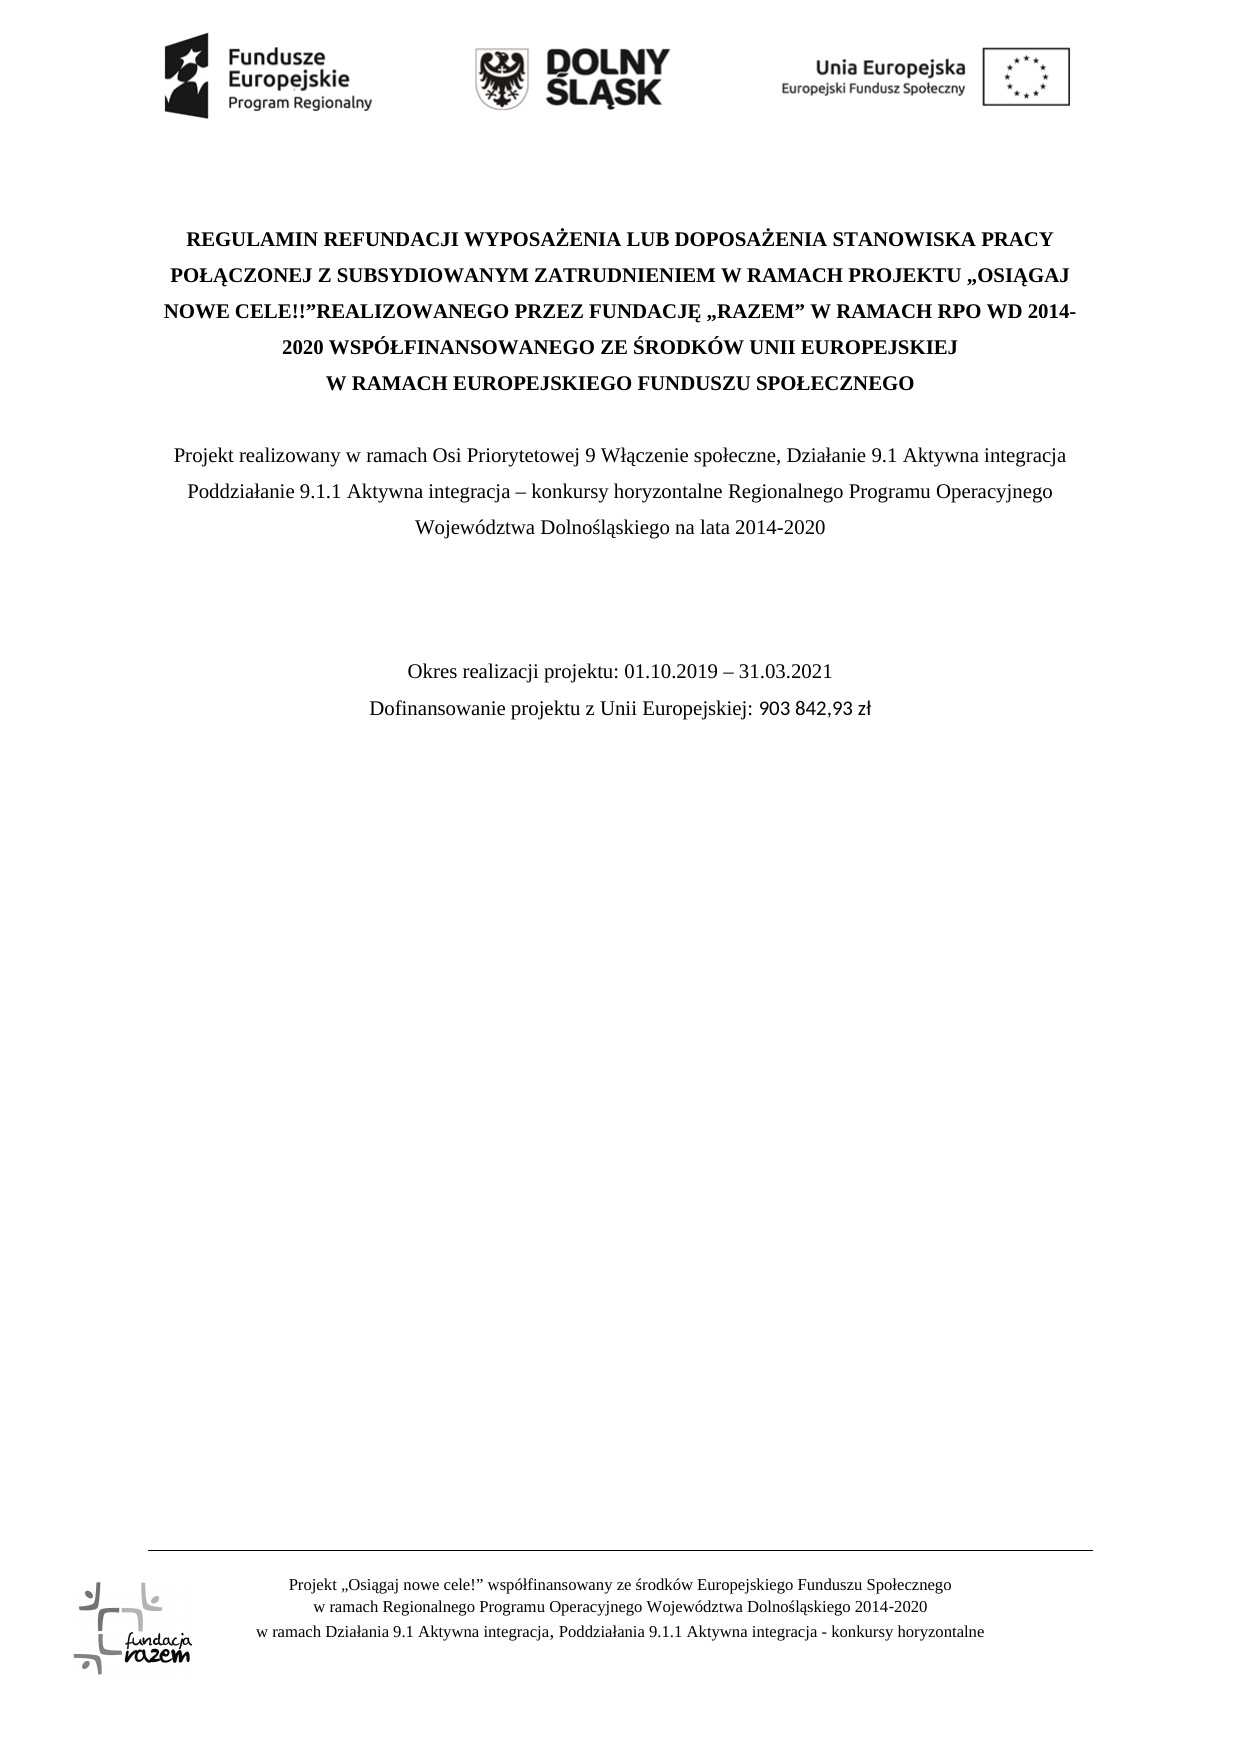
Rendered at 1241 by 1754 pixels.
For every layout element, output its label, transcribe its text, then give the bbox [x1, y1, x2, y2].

text Projekt realizowany w ramach Osi Priorytetowej 9 Włączenie społeczne, Działanie 9.1 Aktywna integracja Poddziałanie 9.1.1 Aktywna integracja – konkursy horyzontalne Regionalnego Programu Operacyjnego Województwa Dolnośląskiego na lata 2014-2020 [148, 443, 1093, 539]
text REGULAMIN REFUNDACJI WYPOSAŻENIA LUB DOPOSAŻENIA STANOWISKA PRACY POŁĄCZONEJ Z SUBSYDIOWANYM ZATRUDNIENIEM W RAMACH PROJEKTU „OSIĄGAJ NOWE CELE!!”REALIZOWANEGO PRZEZ FUNDACJĘ „RAZEM” W RAMACH RPO WD 2014-2020 WSPÓŁFINANSOWANEGO ZE ŚRODKÓW UNII EUROPEJSKIEJ [148, 227, 1093, 359]
picture [73, 1582, 193, 1675]
text Okres realizacji projektu: 01.10.2019 – 31.03.2021 [148, 659, 1093, 683]
text Dofinansowanie projektu z Unii Europejskiej: 903 842,93 zł [148, 696, 1093, 721]
picture [147, 29, 1092, 124]
text W RAMACH EUROPEJSKIEGO FUNDUSZU SPOŁECZNEGO [148, 371, 1093, 395]
